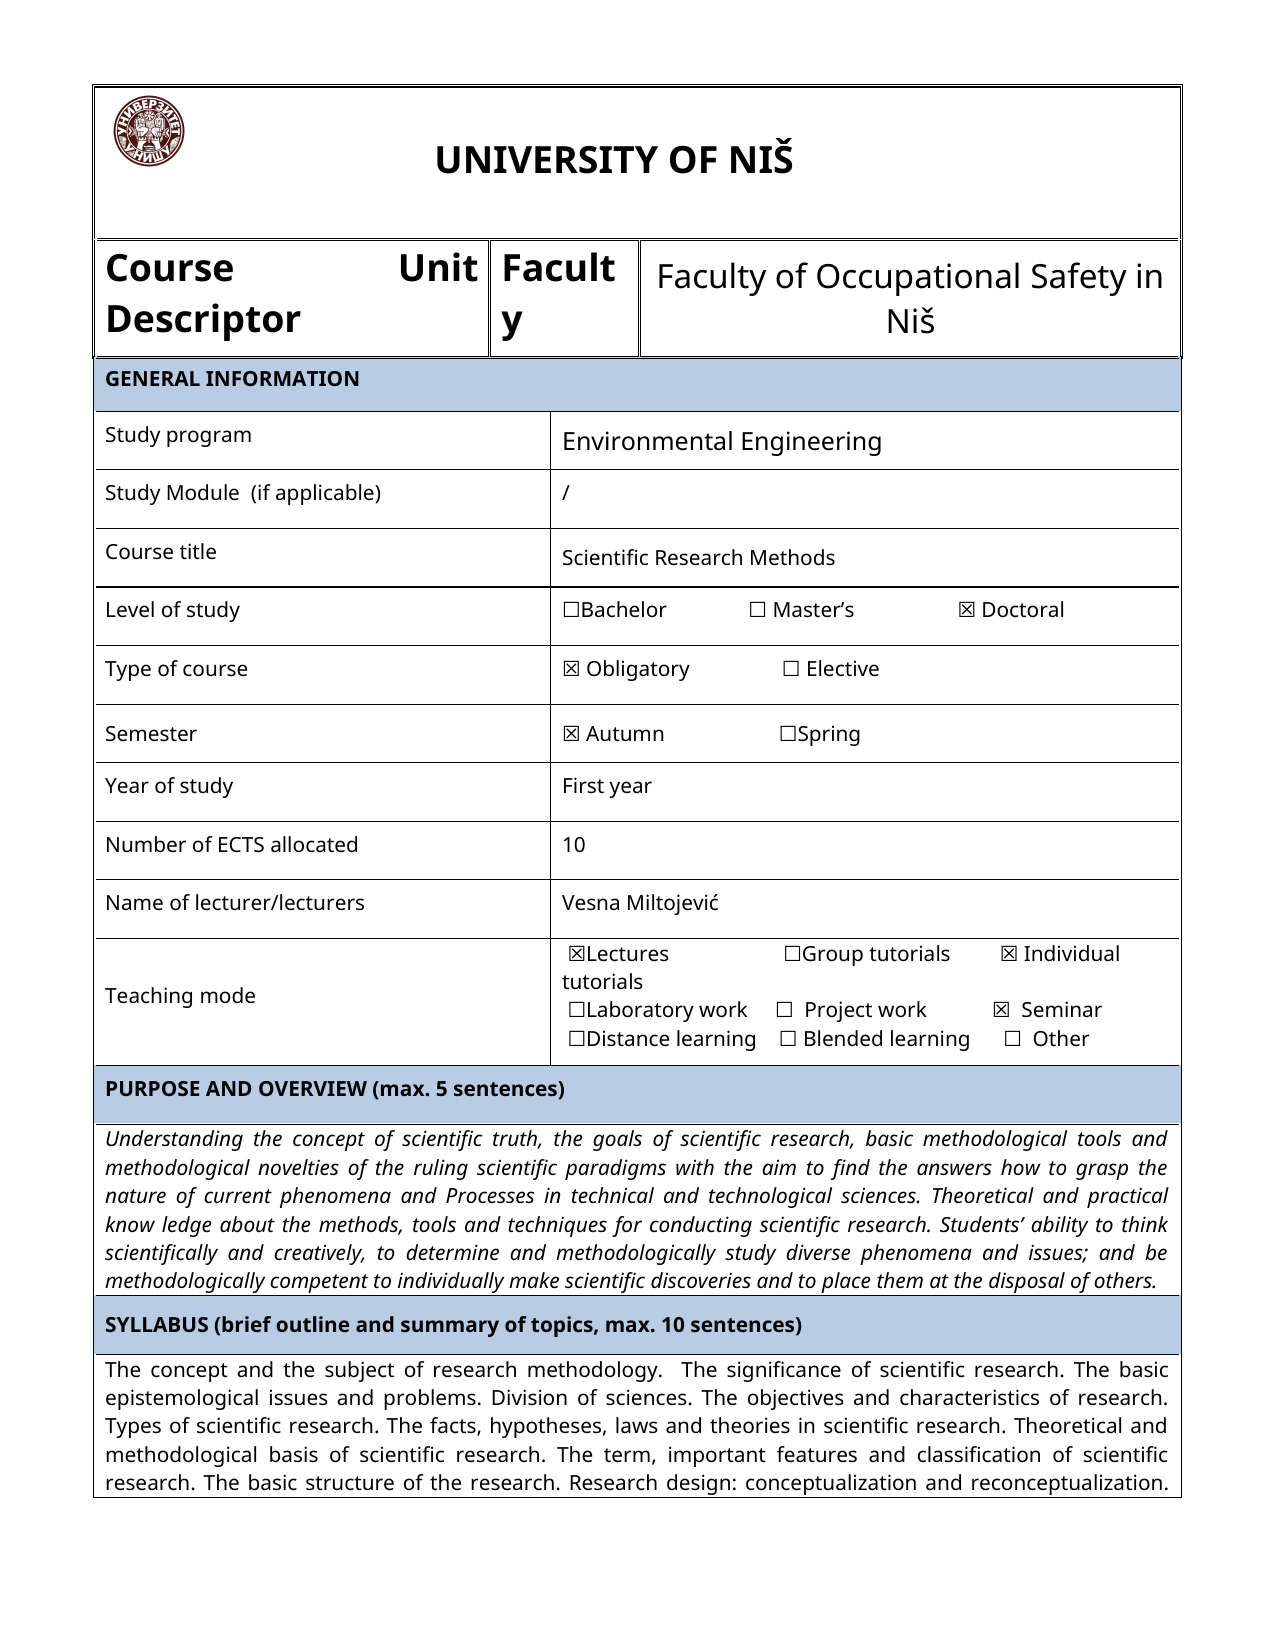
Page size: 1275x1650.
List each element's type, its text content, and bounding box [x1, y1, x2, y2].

table_cell Course title [94, 528, 550, 586]
table_cell PURPOSE AND OVERVIEW (max. 5 sentences) [94, 1065, 1181, 1123]
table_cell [94, 1354, 1181, 1497]
table_cell First year [551, 762, 1181, 821]
table_cell SYLLABUS (brief outline and summary of topics, max. 10 sentences) [94, 1295, 1181, 1354]
table_cell ☒Lectures ☐Group tutorials ☒ Individual tutorials ☐Laboratory work ☐ Project work ☒ Seminar ☐Distance learning ☐ Blended learning ☐ Other [551, 938, 1181, 1065]
table_cell Name of lecturer/lecturers [94, 879, 550, 938]
table_cell ☒ Autumn ☐Spring [551, 704, 1181, 762]
table_cell Teaching mode [94, 938, 550, 1065]
table_cell / [551, 469, 1181, 528]
table_cell Study Module (if applicable) [94, 469, 550, 528]
table_cell Faculty [491, 241, 638, 356]
table_cell Understanding the concept of scientific truth, the goals of scientific research, basic methodological tools and methodological novelties of the ruling scientific paradigms with the aim to find the answers how to grasp the nature of current phenomena and Processes in technical and technological sciences. Theoretical and practical know ledge about the methods, tools and techniques for conducting scientific research. Students’ ability to think scientifically and creatively, to determine and methodologically study diverse phenomena and issues; and be methodologically competent to individually make scientific discoveries and to place them at the disposal of others. [94, 1124, 1181, 1295]
table_cell 10 [551, 821, 1181, 879]
table_cell Vesna Miltojević [551, 879, 1181, 938]
table_cell Scientific Research Methods [551, 528, 1181, 586]
table_cell Number of ECTS allocated [94, 821, 550, 879]
table_cell ☐Bachelor ☐ Master’s ☒ Doctoral [551, 586, 1181, 645]
table_cell Semester [94, 704, 550, 762]
table_cell Type of course [94, 645, 550, 703]
table_cell Environmental Engineering [551, 411, 1181, 469]
table_cell Faculty of Occupational Safety in Niš [639, 238, 1181, 356]
table_header UNIVERSITY OF NIŠ [95, 88, 1180, 238]
table_cell Year of study [94, 762, 550, 821]
table_cell Study program [94, 411, 550, 469]
table_cell ☒ Obligatory ☐ Elective [551, 645, 1181, 703]
table_cell Course Unit Descriptor [94, 238, 490, 356]
table_cell GENERAL INFORMATION [94, 356, 1181, 411]
table_cell Level of study [94, 586, 550, 645]
